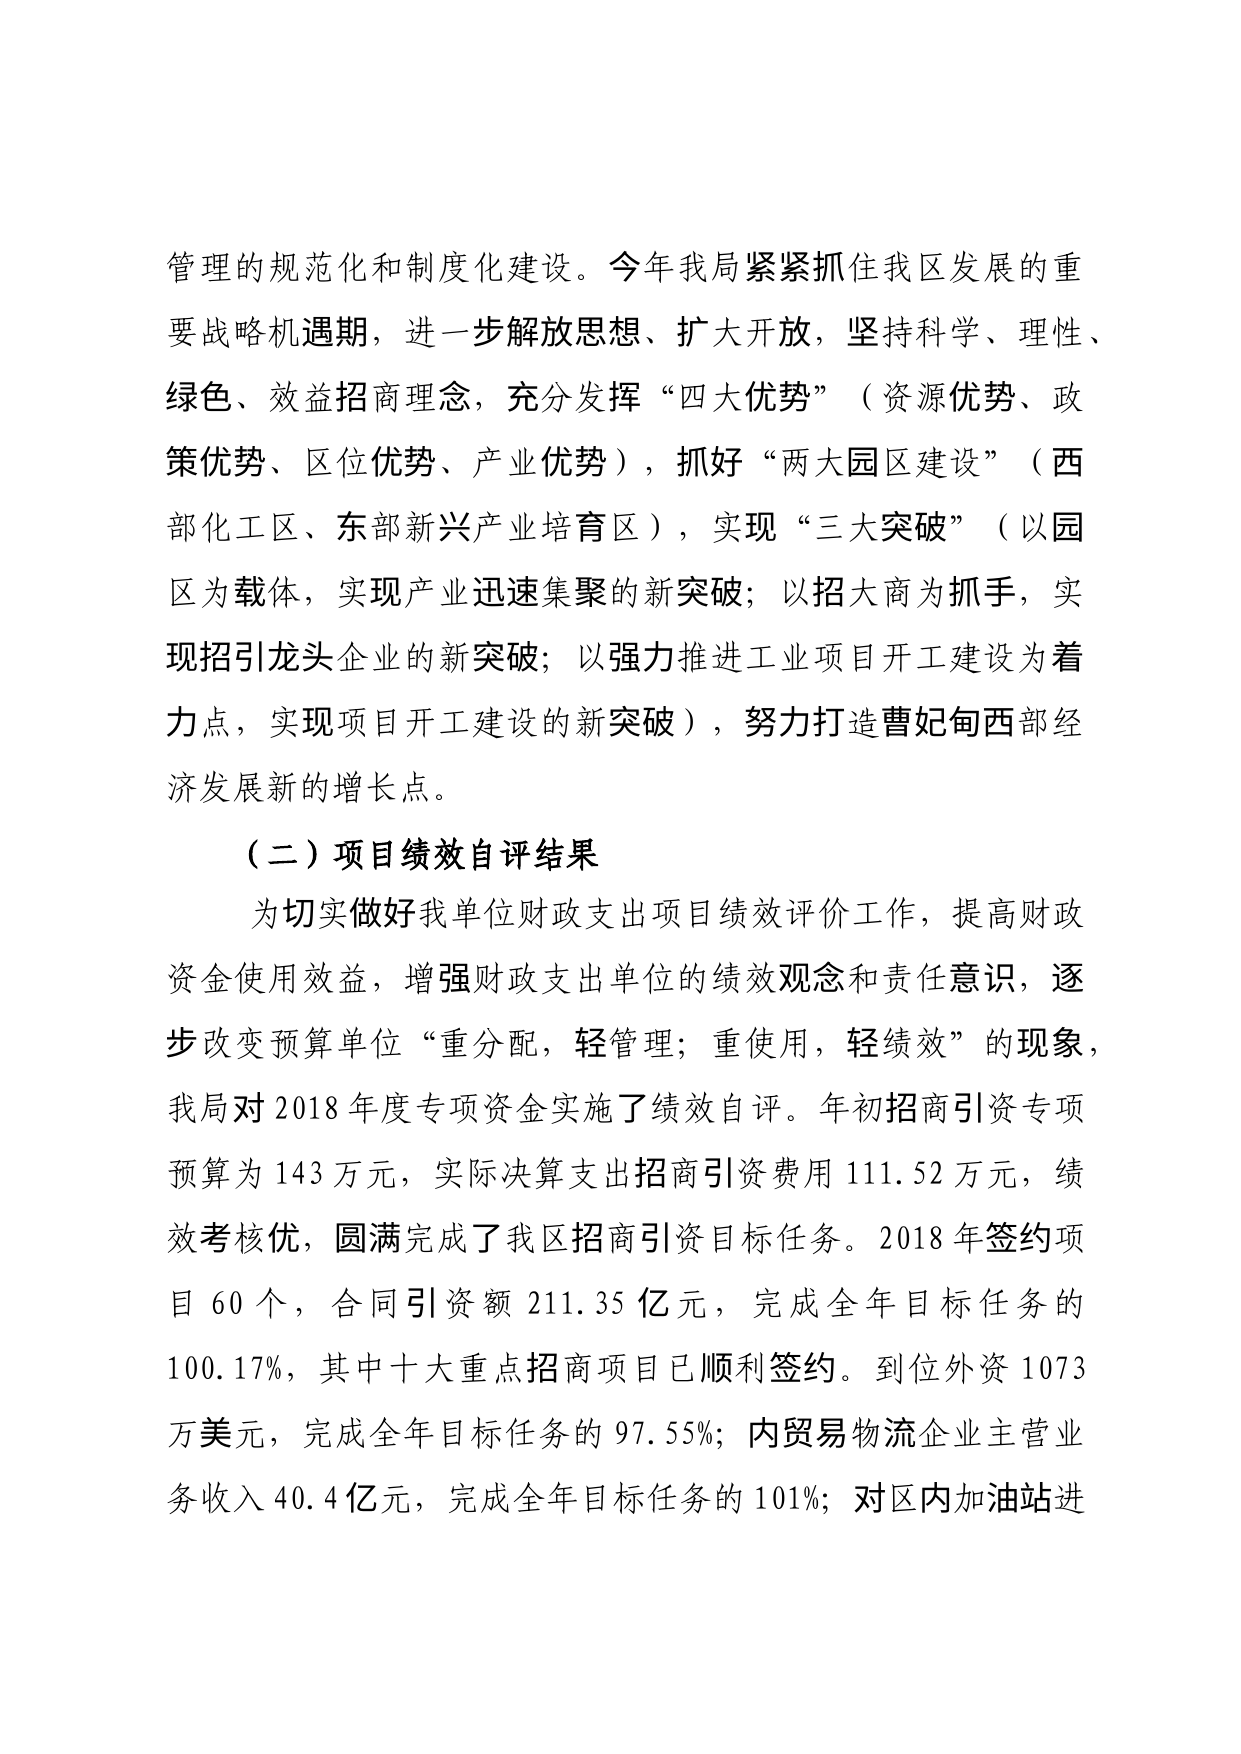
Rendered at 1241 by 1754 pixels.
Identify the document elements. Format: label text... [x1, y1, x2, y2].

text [165, 233, 1087, 818]
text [165, 878, 1087, 1528]
list 项目绩效自评结果 [165, 818, 1087, 878]
